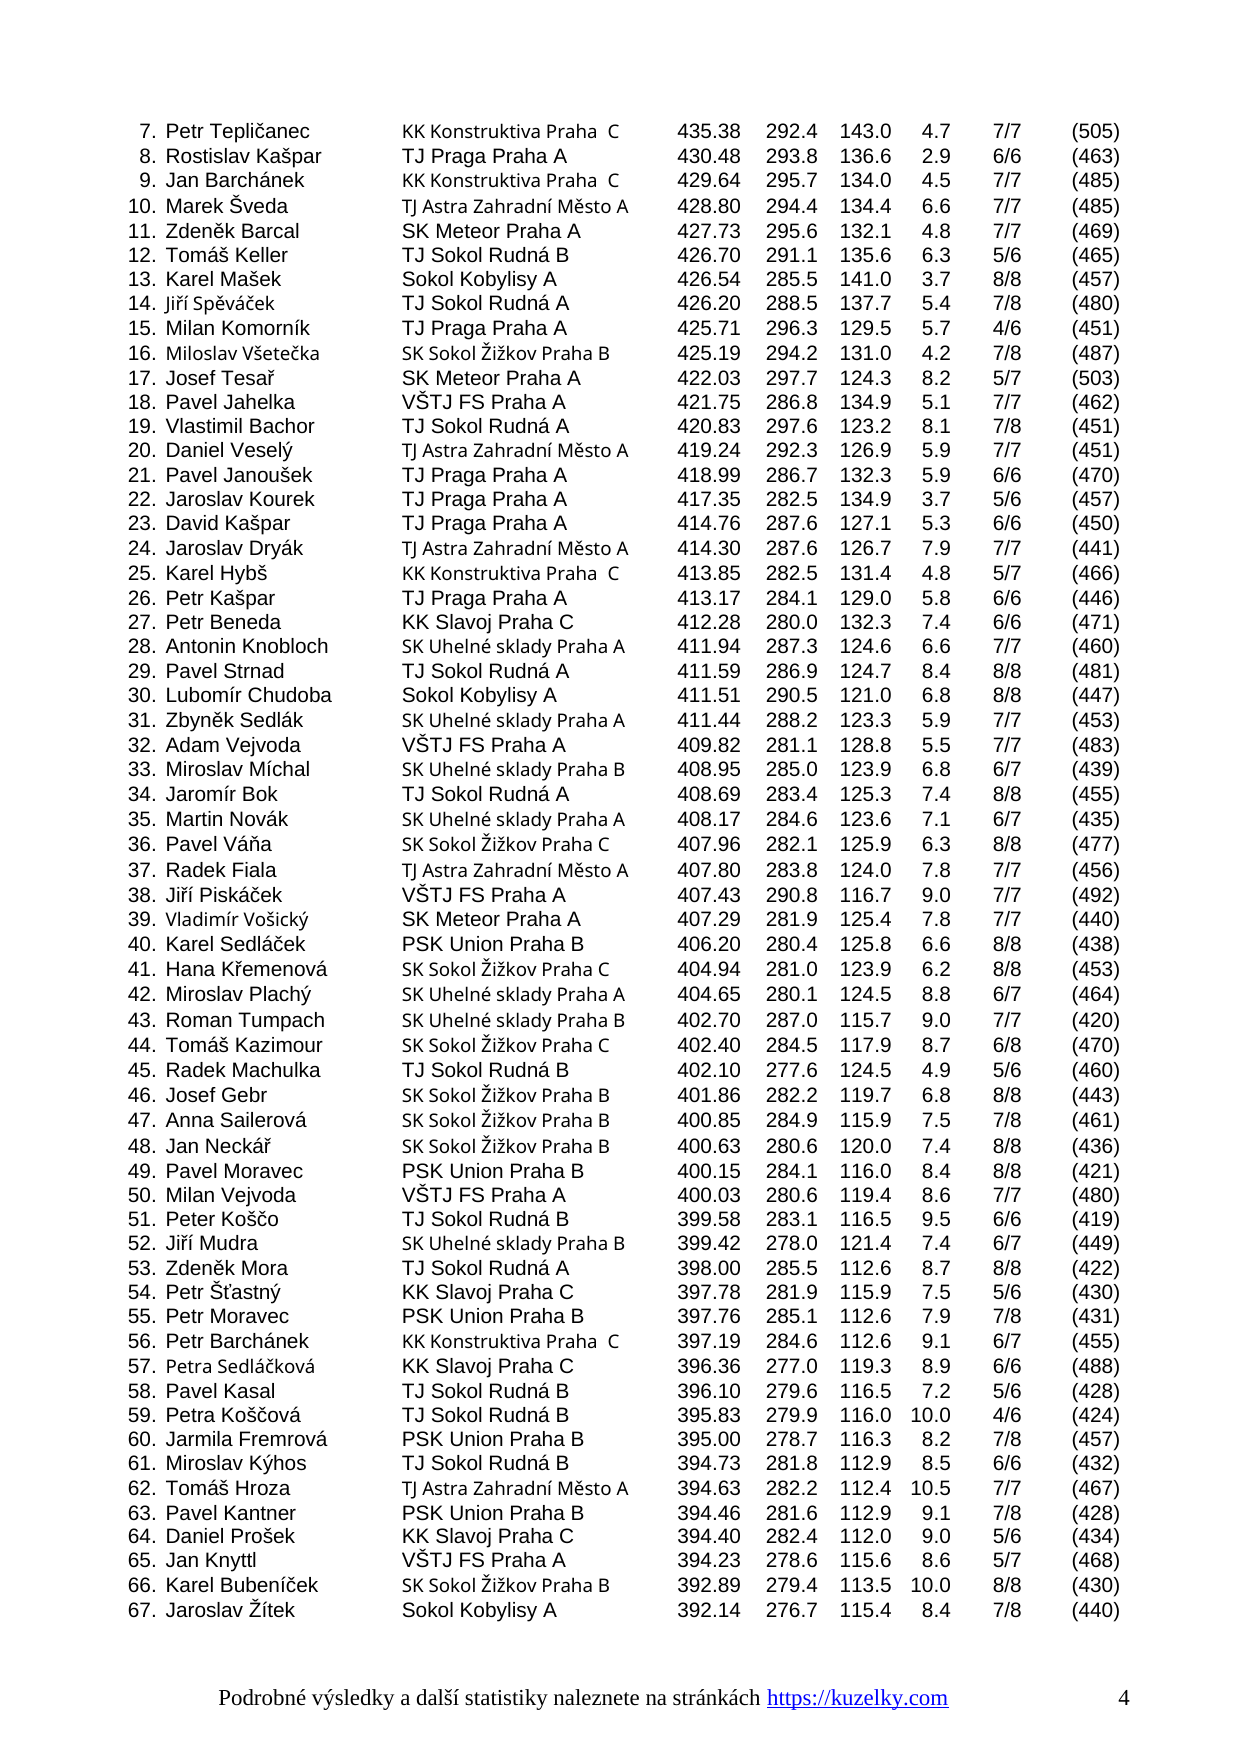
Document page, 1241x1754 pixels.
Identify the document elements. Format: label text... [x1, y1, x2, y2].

text 49. Pavel Moravec PSK Union Praha B 400.15 284.1 116.0 8.4 8/8 (421) [106, 1159, 1134, 1183]
text 65. Jan Knyttl VŠTJ FS Praha A 394.23 278.6 115.6 8.6 5/7 (468) [106, 1548, 1134, 1572]
text 32. Adam Vejvoda VŠTJ FS Praha A 409.82 281.1 128.8 5.5 7/7 (483) [106, 733, 1134, 757]
text 14. Jiří Spěváček TJ Sokol Rudná A 426.20 288.5 137.7 5.4 7/8 (480) [106, 291, 1134, 316]
text 30. Lubomír Chudoba Sokol Kobylisy A 411.51 290.5 121.0 6.8 8/8 (447) [106, 683, 1134, 707]
text 40. Karel Sedláček PSK Union Praha B 406.20 280.4 125.8 6.6 8/8 (438) [106, 932, 1134, 956]
text 26. Petr Kašpar TJ Praga Praha A 413.17 284.1 129.0 5.8 6/6 (446) [106, 586, 1134, 610]
text 35. Martin Novák SK Uhelné sklady Praha A 408.17 284.6 123.6 7.1 6/7 (435) [106, 806, 1134, 832]
text 34. Jaromír Bok TJ Sokol Rudná A 408.69 283.4 125.3 7.4 8/8 (455) [106, 782, 1134, 806]
text 33. Miroslav Míchal SK Uhelné sklady Praha B 408.95 285.0 123.9 6.8 6/7 (439) [106, 757, 1134, 782]
text 56. Petr Barchánek KK Konstruktiva Praha C 397.19 284.6 112.6 9.1 6/7 (455) [106, 1328, 1134, 1353]
text 24. Jaroslav Dryák TJ Astra Zahradní Město A 414.30 287.6 126.7 7.9 7/7 (441) [106, 535, 1134, 560]
text 13. Karel Mašek Sokol Kobylisy A 426.54 285.5 141.0 3.7 8/8 (457) [106, 267, 1134, 291]
text 36. Pavel Váňa SK Sokol Žižkov Praha C 407.96 282.1 125.9 6.3 8/8 (477) [106, 832, 1134, 857]
text 10. Marek Šveda TJ Astra Zahradní Město A 428.80 294.4 134.4 6.6 7/7 (485) [106, 193, 1134, 219]
text 20. Daniel Veselý TJ Astra Zahradní Město A 419.24 292.3 126.9 5.9 7/7 (451) [106, 437, 1134, 463]
text 53. Zdeněk Mora TJ Sokol Rudná A 398.00 285.5 112.6 8.7 8/8 (422) [106, 1256, 1134, 1280]
text 57. Petra Sedláčková KK Slavoj Praha C 396.36 277.0 119.3 8.9 6/6 (488) [106, 1353, 1134, 1379]
text 43. Roman Tumpach SK Uhelné sklady Praha B 402.70 287.0 115.7 9.0 7/7 (420) [106, 1007, 1134, 1033]
text 50. Milan Vejvoda VŠTJ FS Praha A 400.03 280.6 119.4 8.6 7/7 (480) [106, 1183, 1134, 1207]
text 54. Petr Šťastný KK Slavoj Praha C 397.78 281.9 115.9 7.5 5/6 (430) [106, 1280, 1134, 1304]
text 66. Karel Bubeníček SK Sokol Žižkov Praha B 392.89 279.4 113.5 10.0 8/8 (430) [106, 1572, 1134, 1598]
text 51. Peter Koščo TJ Sokol Rudná B 399.58 283.1 116.5 9.5 6/6 (419) [106, 1207, 1134, 1231]
text 12. Tomáš Keller TJ Sokol Rudná B 426.70 291.1 135.6 6.3 5/6 (465) [106, 243, 1134, 267]
text 19. Vlastimil Bachor TJ Sokol Rudná A 420.83 297.6 123.2 8.1 7/8 (451) [106, 413, 1134, 437]
text 58. Pavel Kasal TJ Sokol Rudná B 396.10 279.6 116.5 7.2 5/6 (428) [106, 1379, 1134, 1403]
text 22. Jaroslav Kourek TJ Praga Praha A 417.35 282.5 134.9 3.7 5/6 (457) [106, 487, 1134, 511]
text 31. Zbyněk Sedlák SK Uhelné sklady Praha A 411.44 288.2 123.3 5.9 7/7 (453) [106, 707, 1134, 733]
text 45. Radek Machulka TJ Sokol Rudná B 402.10 277.6 124.5 4.9 5/6 (460) [106, 1058, 1134, 1082]
text 63. Pavel Kantner PSK Union Praha B 394.46 281.6 112.9 9.1 7/8 (428) [106, 1500, 1134, 1524]
text 59. Petra Koščová TJ Sokol Rudná B 395.83 279.9 116.0 10.0 4/6 (424) [106, 1403, 1134, 1427]
text 11. Zdeněk Barcal SK Meteor Praha A 427.73 295.6 132.1 4.8 7/7 (469) [106, 219, 1134, 243]
text 42. Miroslav Plachý SK Uhelné sklady Praha A 404.65 280.1 124.5 8.8 6/7 (464) [106, 982, 1134, 1007]
text 16. Miloslav Všetečka SK Sokol Žižkov Praha B 425.19 294.2 131.0 4.2 7/8 (487) [106, 340, 1134, 366]
text 41. Hana Křemenová SK Sokol Žižkov Praha C 404.94 281.0 123.9 6.2 8/8 (453) [106, 956, 1134, 982]
text 38. Jiří Piskáček VŠTJ FS Praha A 407.43 290.8 116.7 9.0 7/7 (492) [106, 883, 1134, 907]
text 67. Jaroslav Žítek Sokol Kobylisy A 392.14 276.7 115.4 8.4 7/8 (440) [106, 1598, 1134, 1622]
text 29. Pavel Strnad TJ Sokol Rudná A 411.59 286.9 124.7 8.4 8/8 (481) [106, 659, 1134, 683]
text 44. Tomáš Kazimour SK Sokol Žižkov Praha C 402.40 284.5 117.9 8.7 6/8 (470) [106, 1033, 1134, 1058]
text 8. Rostislav Kašpar TJ Praga Praha A 430.48 293.8 136.6 2.9 6/6 (463) [106, 144, 1134, 168]
text 48. Jan Neckář SK Sokol Žižkov Praha B 400.63 280.6 120.0 7.4 8/8 (436) [106, 1133, 1134, 1159]
text 21. Pavel Janoušek TJ Praga Praha A 418.99 286.7 132.3 5.9 6/6 (470) [106, 463, 1134, 487]
text 15. Milan Komorník TJ Praga Praha A 425.71 296.3 129.5 5.7 4/6 (451) [106, 316, 1134, 340]
text 37. Radek Fiala TJ Astra Zahradní Město A 407.80 283.8 124.0 7.8 7/7 (456) [106, 857, 1134, 883]
text 55. Petr Moravec PSK Union Praha B 397.76 285.1 112.6 7.9 7/8 (431) [106, 1304, 1134, 1328]
text 39. Vladimír Vošický SK Meteor Praha A 407.29 281.9 125.4 7.8 7/7 (440) [106, 907, 1134, 932]
text 27. Petr Beneda KK Slavoj Praha C 412.28 280.0 132.3 7.4 6/6 (471) [106, 610, 1134, 634]
text 9. Jan Barchánek KK Konstruktiva Praha C 429.64 295.7 134.0 4.5 7/7 (485) [106, 168, 1134, 193]
text 52. Jiří Mudra SK Uhelné sklady Praha B 399.42 278.0 121.4 7.4 6/7 (449) [106, 1231, 1134, 1256]
text 64. Daniel Prošek KK Slavoj Praha C 394.40 282.4 112.0 9.0 5/6 (434) [106, 1524, 1134, 1548]
text 46. Josef Gebr SK Sokol Žižkov Praha B 401.86 282.2 119.7 6.8 8/8 (443) [106, 1082, 1134, 1108]
text 18. Pavel Jahelka VŠTJ FS Praha A 421.75 286.8 134.9 5.1 7/7 (462) [106, 389, 1134, 413]
text 61. Miroslav Kýhos TJ Sokol Rudná B 394.73 281.8 112.9 8.5 6/6 (432) [106, 1451, 1134, 1475]
text 28. Antonin Knobloch SK Uhelné sklady Praha A 411.94 287.3 124.6 6.6 7/7 (460) [106, 634, 1134, 659]
text 7. Petr Tepličanec KK Konstruktiva Praha C 435.38 292.4 143.0 4.7 7/7 (505) [106, 118, 1134, 144]
text 23. David Kašpar TJ Praga Praha A 414.76 287.6 127.1 5.3 6/6 (450) [106, 511, 1134, 535]
text 17. Josef Tesař SK Meteor Praha A 422.03 297.7 124.3 8.2 5/7 (503) [106, 366, 1134, 389]
text 47. Anna Sailerová SK Sokol Žižkov Praha B 400.85 284.9 115.9 7.5 7/8 (461) [106, 1108, 1134, 1133]
text 25. Karel Hybš KK Konstruktiva Praha C 413.85 282.5 131.4 4.8 5/7 (466) [106, 560, 1134, 586]
text 62. Tomáš Hroza TJ Astra Zahradní Město A 394.63 282.2 112.4 10.5 7/7 (467) [106, 1475, 1134, 1500]
text 60. Jarmila Fremrová PSK Union Praha B 395.00 278.7 116.3 8.2 7/8 (457) [106, 1427, 1134, 1451]
